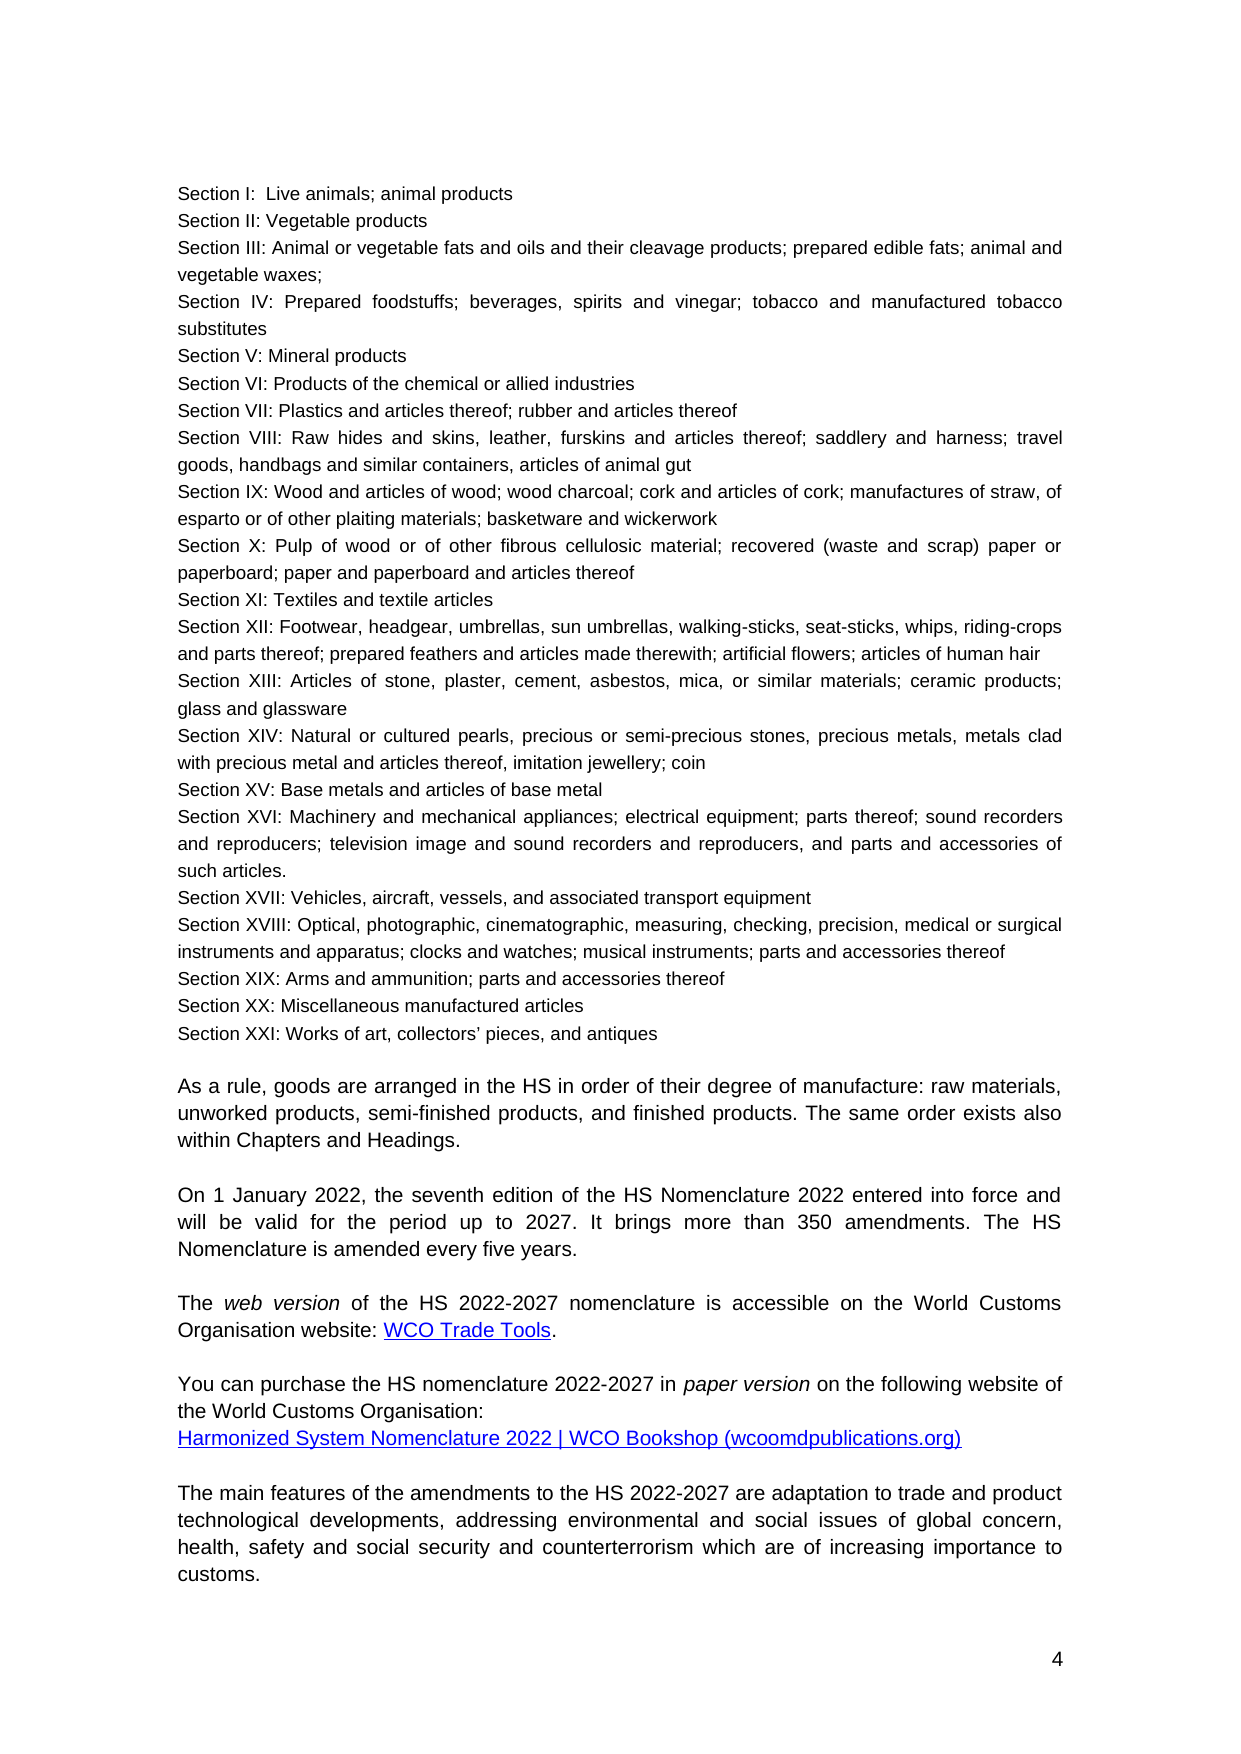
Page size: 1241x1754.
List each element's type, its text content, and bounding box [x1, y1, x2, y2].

text The main features of the amendments to the HS 2022-2027 are adaptation to trade and product technological developments, addressing environmental and social issues of global concern, health, safety and social security and counterterrorism which are of increasing importance to customs. [177, 1477, 1063, 1586]
text Section XVII: Vehicles, aircraft, vessels, and associated transport equipment [177, 881, 1063, 908]
text Section XX: Miscellaneous manufactured articles [177, 990, 1063, 1017]
text Section XV: Base metals and articles of base metal [177, 773, 1063, 800]
text Section XII: Footwear, headgear, umbrellas, sun umbrellas, walking-sticks, seat-sticks, whips, riding-crops and parts thereof; prepared feathers and articles made therewith; artificial flowers; articles of human hair [177, 611, 1063, 665]
text Section II: Vegetable products [177, 204, 1063, 231]
text Section III: Animal or vegetable fats and oils and their cleavage products; prepared edible fats; animal and vegetable waxes; [177, 231, 1063, 286]
text Section XIX: Arms and ammunition; parts and accessories thereof [177, 963, 1063, 990]
text Section I: Live animals; animal products [177, 177, 1063, 204]
text Harmonized System Nomenclature 2022 | WCO Bookshop (wcoomdpublications.org) [177, 1423, 1063, 1450]
text Section VI: Products of the chemical or allied industries [177, 367, 1063, 394]
text Section XXI: Works of art, collectors’ pieces, and antiques [177, 1017, 1063, 1044]
text On 1 January 2022, the seventh edition of the HS Nomenclature 2022 entered into force and will be valid for the period up to 2027. It brings more than 350 amendments. The HS Nomenclature is amended every five years. [177, 1179, 1063, 1261]
text Section VII: Plastics and articles thereof; rubber and articles thereof [177, 394, 1063, 421]
text Section XVIII: Optical, photographic, cinematographic, measuring, checking, precision, medical or surgical instruments and apparatus; clocks and watches; musical instruments; parts and accessories thereof [177, 908, 1063, 963]
text Section XIII: Articles of stone, plaster, cement, asbestos, mica, or similar materials; ceramic products; glass and glassware [177, 665, 1063, 719]
text Section VIII: Raw hides and skins, leather, furskins and articles thereof; saddlery and harness; travel goods, handbags and similar containers, articles of animal gut [177, 421, 1063, 475]
text Section XIV: Natural or cultured pearls, precious or semi-precious stones, precious metals, metals clad with precious metal and articles thereof, imitation jewellery; coin [177, 719, 1063, 773]
text Section X: Pulp of wood or of other fibrous cellulosic material; recovered (waste and scrap) paper or paperboard; paper and paperboard and articles thereof [177, 529, 1063, 583]
text As a rule, goods are arranged in the HS in order of their degree of manufacture: raw materials, unworked products, semi-finished products, and finished products. The same order exists also within Chapters and Headings. [177, 1071, 1063, 1152]
text Section IX: Wood and articles of wood; wood charcoal; cork and articles of cork; manufactures of straw, of esparto or of other plaiting materials; basketware and wickerwork [177, 475, 1063, 529]
text You can purchase the HS nomenclature 2022-2027 in paper version on the following website of the World Customs Organisation: [177, 1369, 1063, 1423]
text Section XI: Textiles and textile articles [177, 583, 1063, 611]
text The web version of the HS 2022-2027 nomenclature is accessible on the World Customs Organisation website: WCO Trade Tools. [177, 1288, 1063, 1342]
text Section XVI: Machinery and mechanical appliances; electrical equipment; parts thereof; sound recorders and reproducers; television image and sound recorders and reproducers, and parts and accessories of such articles. [177, 800, 1063, 881]
text Section IV: Prepared foodstuffs; beverages, spirits and vinegar; tobacco and manufactured tobacco substitutes [177, 286, 1063, 340]
text Section V: Mineral products [177, 340, 1063, 367]
